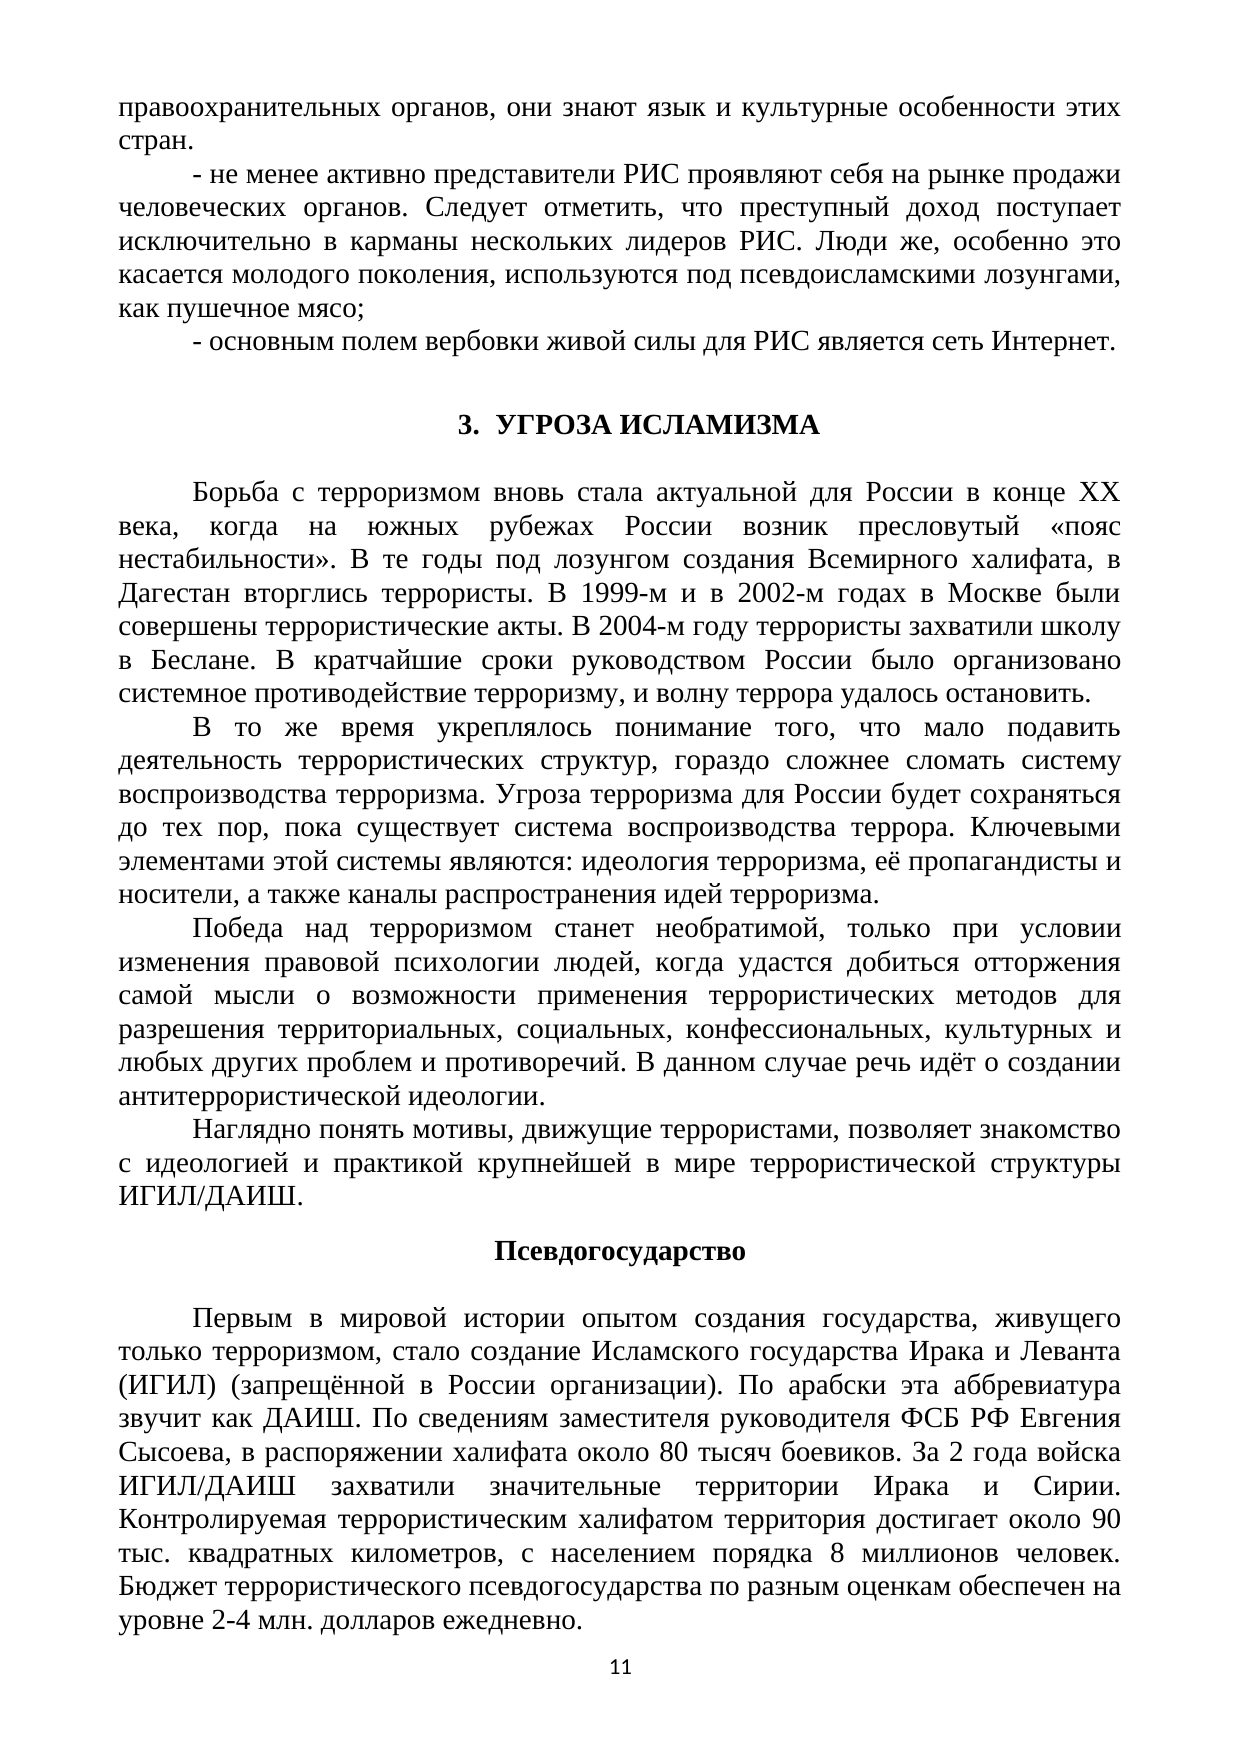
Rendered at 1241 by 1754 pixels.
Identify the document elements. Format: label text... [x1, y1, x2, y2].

subtitle УГРОЗА ИСЛАМИЗМА [156, 407, 1122, 441]
text - основным полем вербовки живой силы для РИС является сеть Интернет. [118, 323, 1122, 357]
text Наглядно понять мотивы, движущие террористами, позволяет знакомство с идеологией и практикой крупнейшей в мире террористической структуры ИГИЛ/ДАИШ. [118, 1111, 1122, 1212]
text Борьба с терроризмом вновь стала актуальной для России в конце ХХ века, когда на южных рубежах России возник пресловутый «пояс нестабильности». В те годы под лозунгом создания Всемирного халифата, в Дагестан вторглись террористы. В 1999-м и в 2002-м годах в Москве были совершены террористические акты. В 2004-м году террористы захватили школу в Беслане. В кратчайшие сроки руководством России было организовано системное противодействие терроризму, и волну террора удалось остановить. [118, 474, 1122, 709]
text Победа над терроризмом станет необратимой, только при условии изменения правовой психологии людей, когда удастся добиться отторжения самой мысли о возможности применения террористических методов для разрешения территориальных, социальных, конфессиональных, культурных и любых других проблем и противоречий. В данном случае речь идёт о создании антитеррористической идеологии. [118, 910, 1122, 1111]
subtitle Псевдогосударство [118, 1233, 1122, 1266]
text - не менее активно представители РИС проявляют себя на рынке продажи человеческих органов. Следует отметить, что преступный доход поступает исключительно в карманы нескольких лидеров РИС. Люди же, особенно это касается молодого поколения, используются под псевдоисламскими лозунгами, как пушечное мясо; [118, 156, 1122, 323]
text В то же время укреплялось понимание того, что мало подавить деятельность террористических структур, гораздо сложнее сломать систему воспроизводства терроризма. Угроза терроризма для России будет сохраняться до тех пор, пока существует система воспроизводства террора. Ключевыми элементами этой системы являются: идеология терроризма, её пропагандисты и носители, а также каналы распространения идей терроризма. [118, 709, 1122, 910]
text Первым в мировой истории опытом создания государства, живущего только терроризмом, стало создание Исламского государства Ирака и Леванта (ИГИЛ) (запрещённой в России организации). По арабски эта аббревиатура звучит как ДАИШ. По сведениям заместителя руководителя ФСБ РФ Евгения Сысоева, в распоряжении халифата около 80 тысяч боевиков. За 2 года войска ИГИЛ/ДАИШ захватили значительные территории Ирака и Сирии. Контролируемая террористическим халифатом территория достигает около 90 тыс. квадратных километров, с населением порядка 8 миллионов человек. Бюджет террористического псевдогосударства по разным оценкам обеспечен на уровне 2-4 млн. долларов ежедневно. [118, 1300, 1122, 1635]
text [118, 89, 1122, 156]
